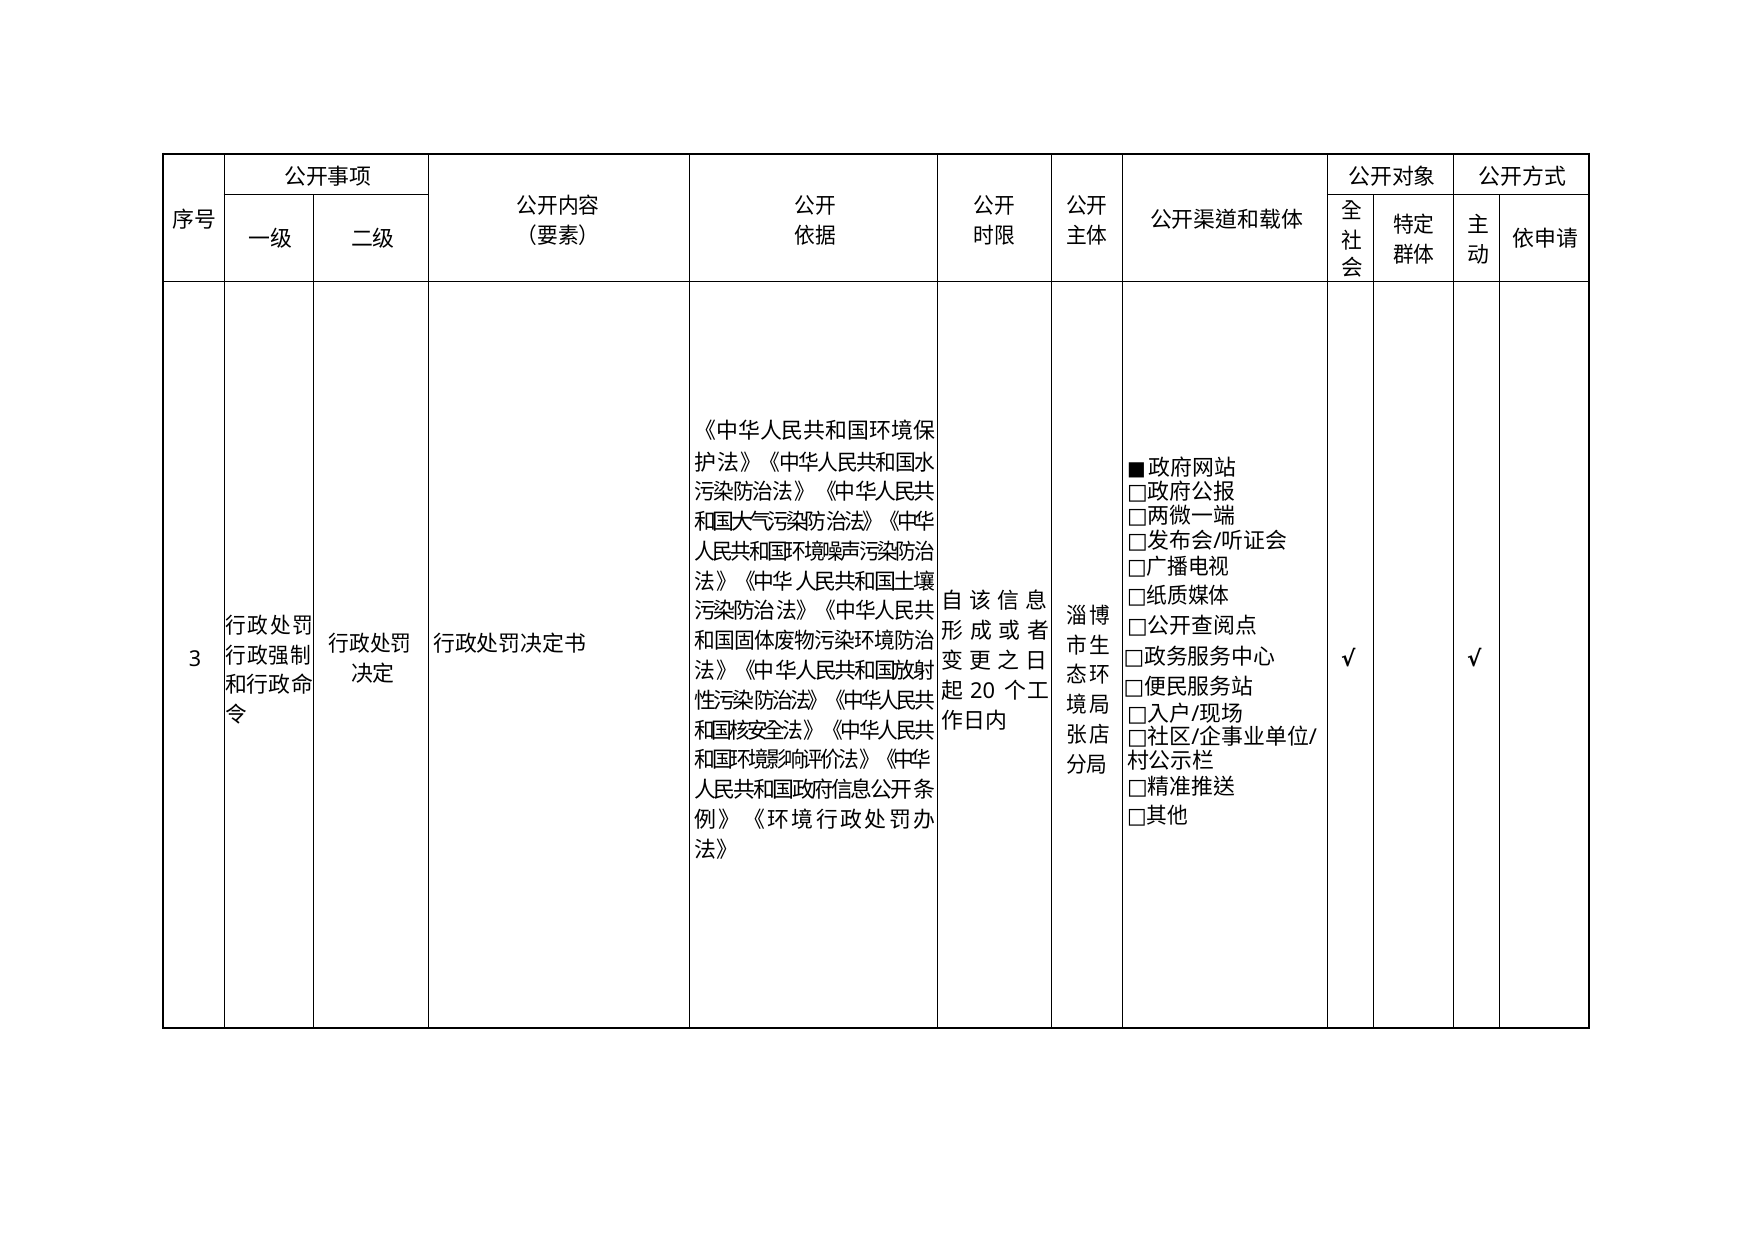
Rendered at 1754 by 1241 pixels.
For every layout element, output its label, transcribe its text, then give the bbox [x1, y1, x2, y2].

table_cell [1500, 282, 1588, 1027]
table_cell √ [1454, 282, 1499, 1027]
table_cell 全社 会 [1328, 195, 1373, 281]
table_header 公开事项 [225, 155, 428, 194]
table_cell 行政处罚行政强制和行政命令 [225, 282, 313, 1027]
table_cell 依申请 [1500, 195, 1588, 281]
table_cell 淄博市生态环境局张店分局 [1052, 282, 1122, 1027]
table_cell 二级 [314, 195, 428, 281]
table_header 公开方式 [1454, 155, 1588, 194]
table_cell 主动 [1454, 195, 1499, 281]
table_cell 行政处罚决定 [314, 282, 428, 1027]
table_cell 3 [164, 282, 224, 1027]
table_header 公开主体 [1052, 155, 1122, 281]
table_header 公开依据 [690, 155, 937, 281]
table_cell 特定群体 [1374, 195, 1453, 281]
table_cell [1374, 282, 1453, 1027]
table_cell 自 该 信 息形 成 或 者变 更 之 日起 20 个工作日内 [938, 282, 1051, 1027]
table_cell 一级 [225, 195, 313, 281]
table_cell 行政处罚决定书 [429, 282, 689, 1027]
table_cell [1123, 282, 1327, 1027]
table_header 公开内容 （要素） [429, 155, 689, 281]
table_header 公开对象 [1328, 155, 1453, 194]
table_header 公开渠道和载体 [1123, 155, 1327, 281]
table_header 公开时限 [938, 155, 1051, 281]
table_header 序号 [164, 155, 224, 281]
table_cell √ [1328, 282, 1373, 1027]
